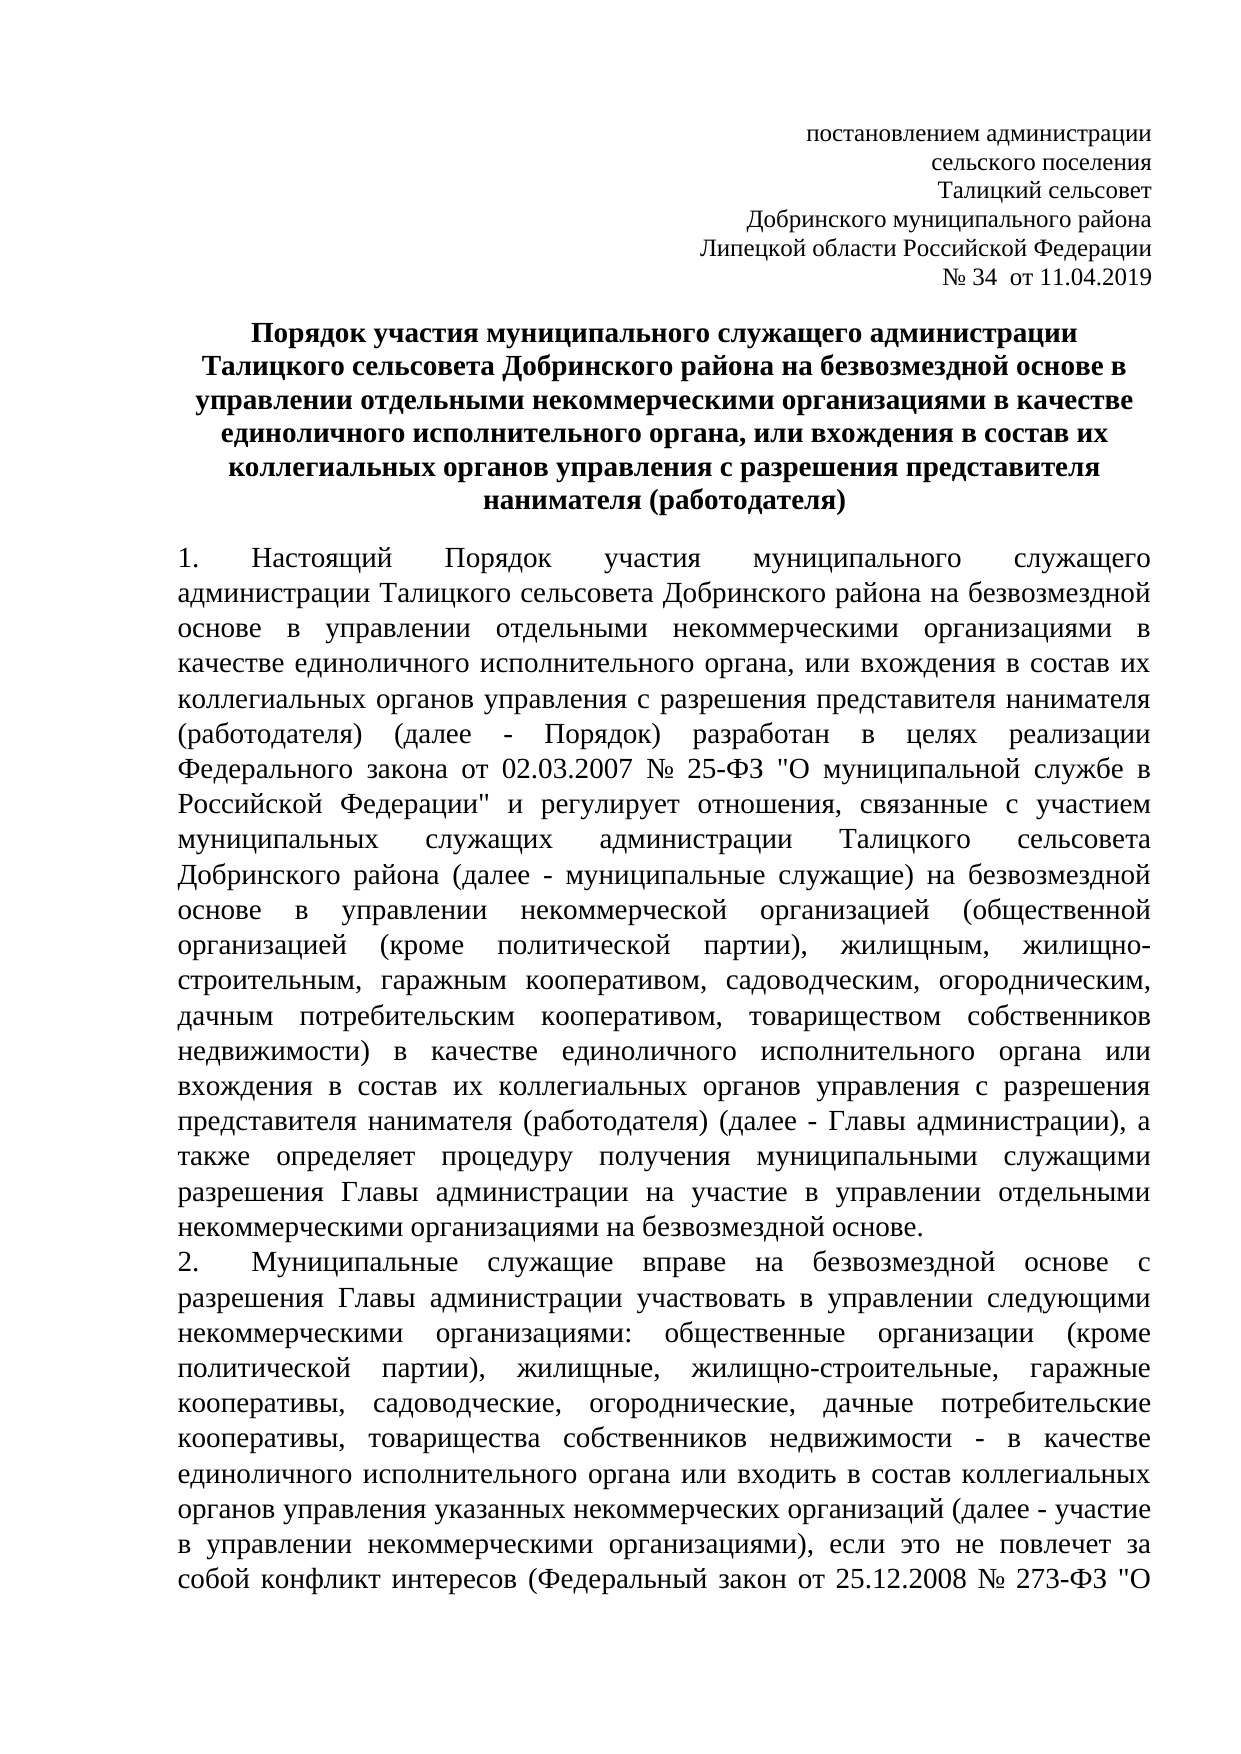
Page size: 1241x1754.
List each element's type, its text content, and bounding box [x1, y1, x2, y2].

text сельского поселения [177, 147, 1152, 176]
text Порядок участия муниципального служащего администрации Талицкого сельсовета Добринского района на безвозмездной основе в управлении отдельными некоммерческими организациями в качестве единоличного исполнительного органа, или вхождения в состав их коллегиальных органов управления с разрешения представителя нанимателя (работодателя) [177, 315, 1152, 516]
text постановлением администрации [177, 118, 1152, 147]
list Настоящий Порядок участия муниципального служащего администрации Талицкого сельсовета Добринского района на безвозмездной основе в управлении отдельными некоммерческими организациями в качестве единоличного исполнительного органа, или вхождения в состав их коллегиальных органов управления с разрешения представителя нанимателя (работодателя) (далее - Порядок) разработан в целях реализации Федерального закона от 02.03.2007 № 25-ФЗ "О муниципальной службе в Российской Федерации" и регулирует отношения, связанные с участием муниципальных служащих администрации Талицкого сельсовета Добринского района (далее - муниципальные служащие) на безвозмездной основе в управлении некоммерческой организацией (общественной организацией (кроме политической партии), жилищным, жилищно-строительным, гаражным кооперативом, садоводческим, огородническим, дачным потребительским кооперативом, товариществом собственников недвижимости) в качестве единоличного исполнительного органа или вхождения в состав их коллегиальных органов управления с разрешения представителя нанимателя (работодателя) (далее - Главы администрации), а также определяет процедуру получения муниципальными служащими разрешения Главы администрации на участие в управлении отдельными некоммерческими организациями на безвозмездной основе. [177, 540, 1152, 1242]
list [177, 1244, 1152, 1595]
text Талицкий сельсовет [177, 176, 1152, 204]
text № 34 от 11.04.2019 [177, 262, 1152, 291]
text Липецкой области Российской Федерации [177, 233, 1152, 262]
text Добринского муниципального района [177, 204, 1152, 233]
